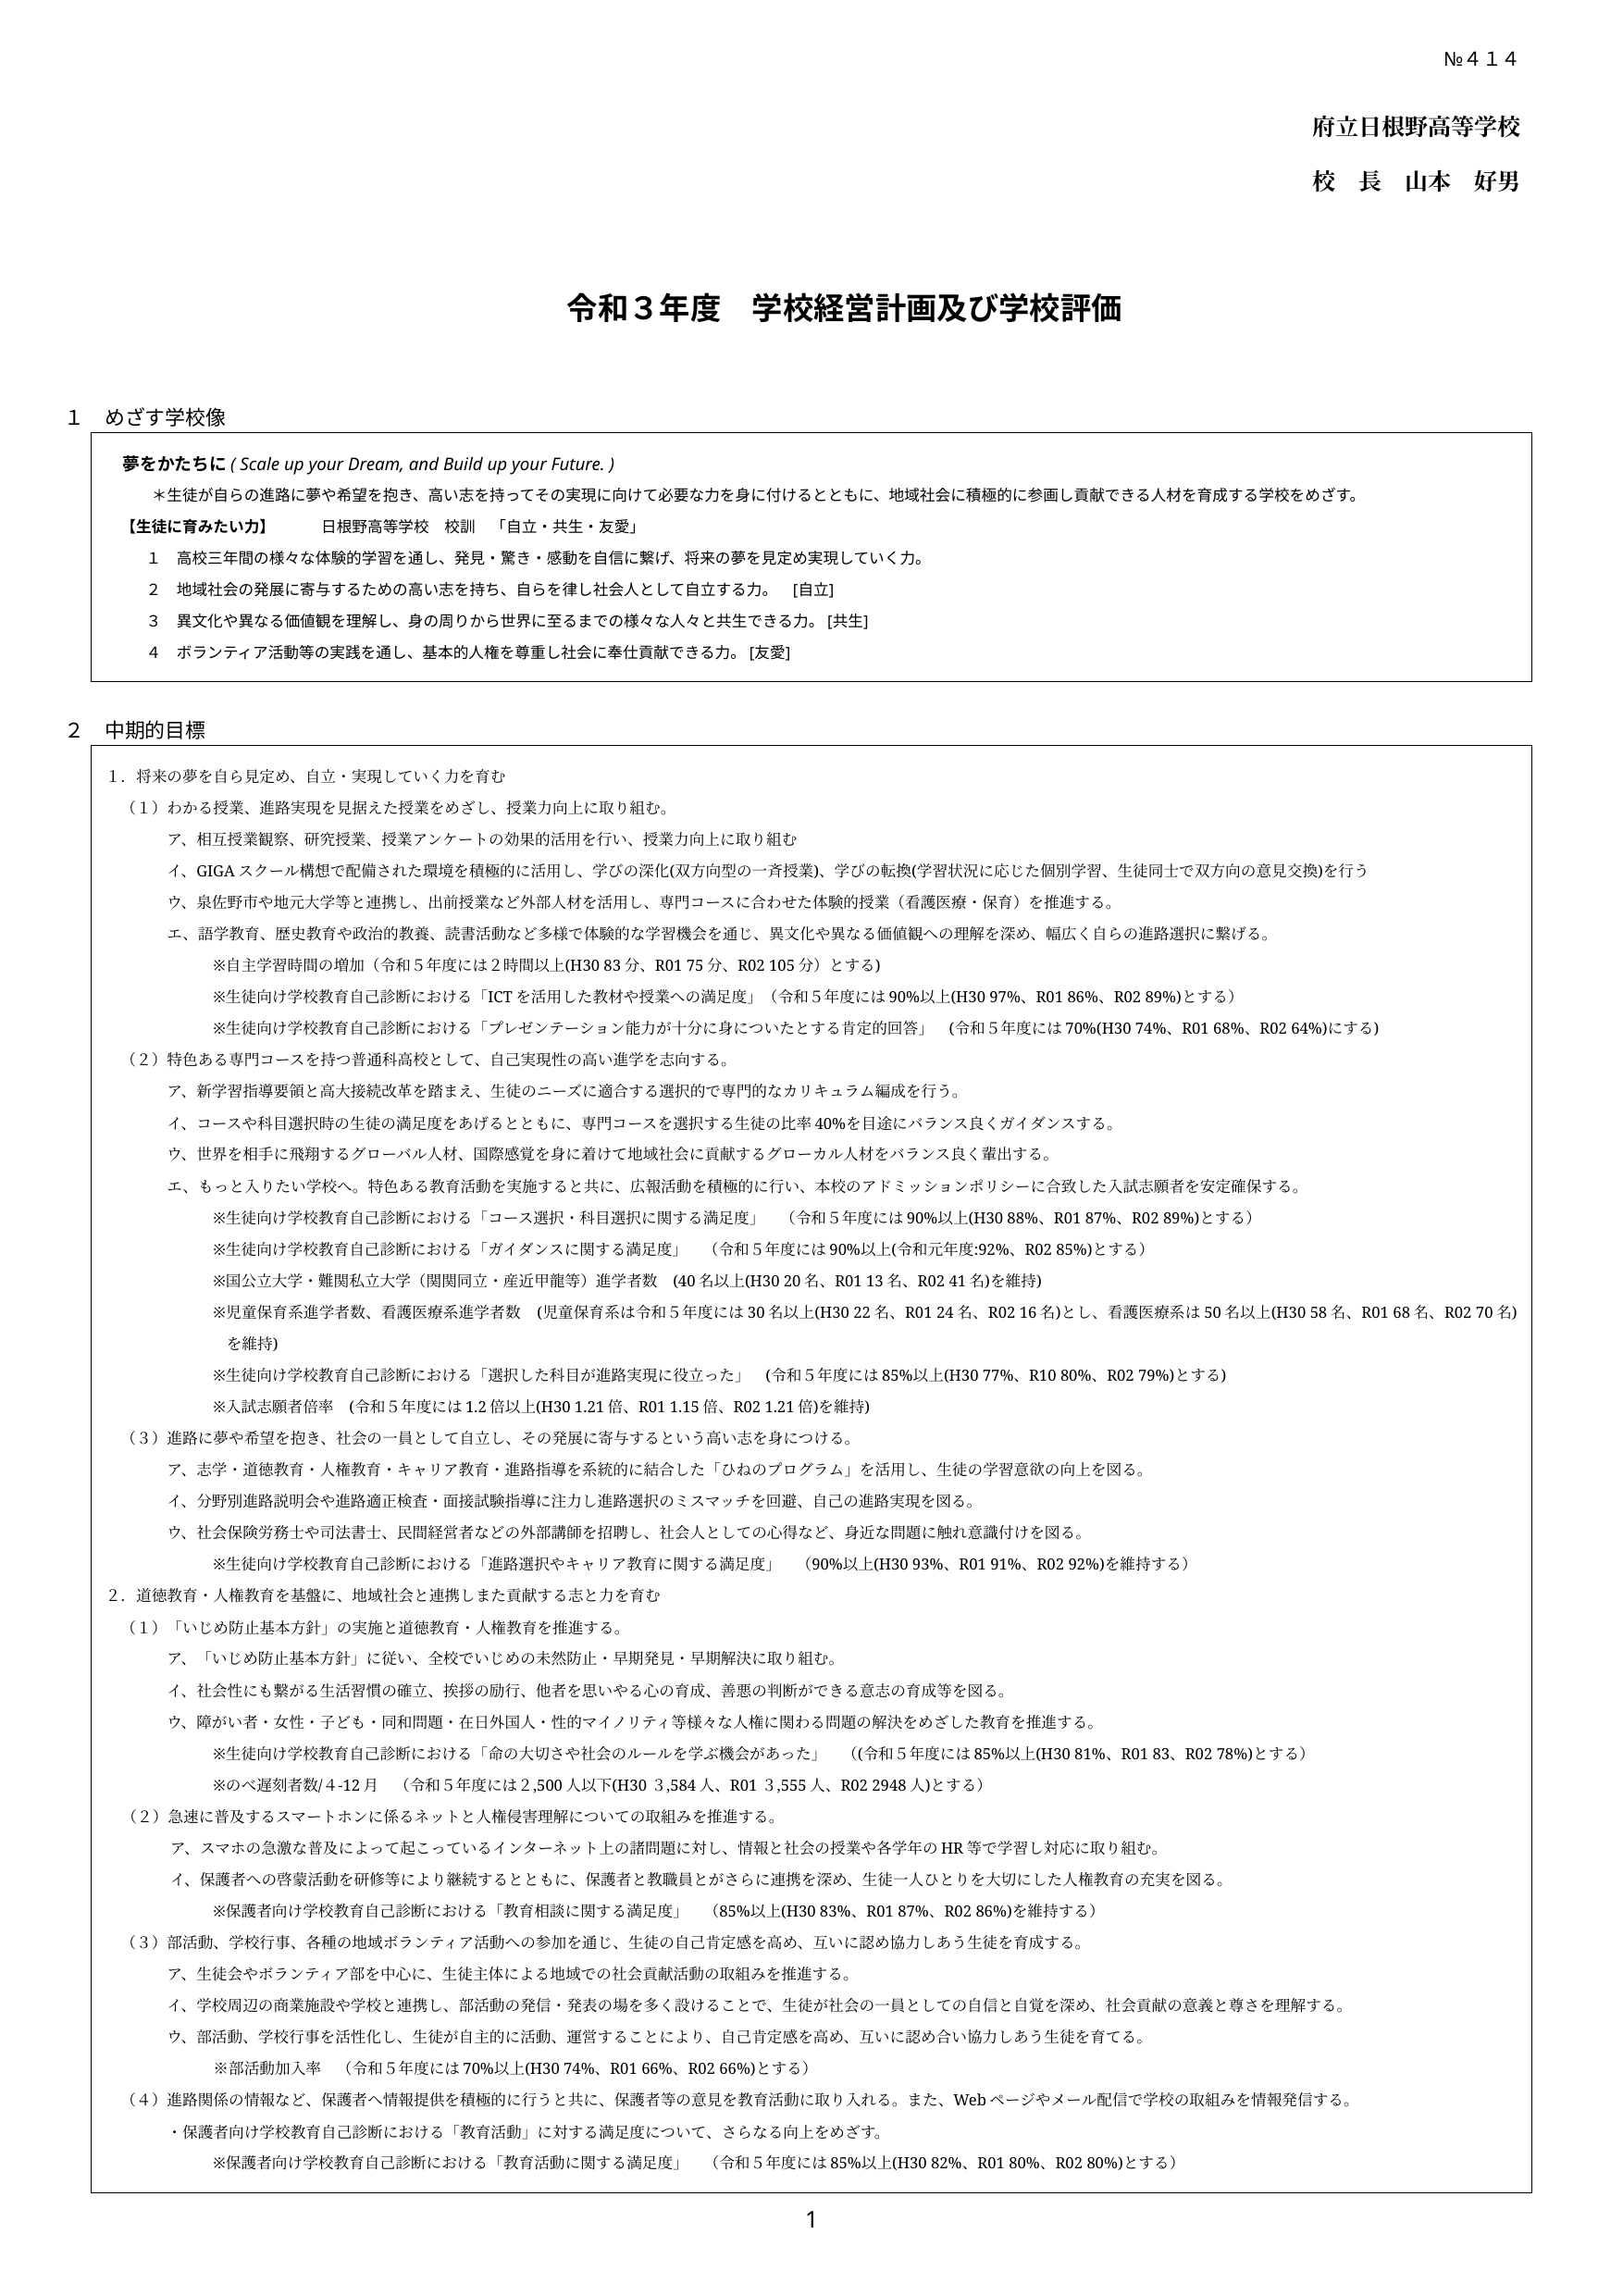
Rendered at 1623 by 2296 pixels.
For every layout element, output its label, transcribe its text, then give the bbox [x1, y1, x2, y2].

text 令和３年度 学校経営計画及び学校評価 [82, 275, 1607, 338]
table_header 夢をかたちに ( Scale up your Dream, and Build up your Future. ) ＊生徒が自らの進路に夢や希望を抱き、高い志を持ってその実現に向けて必要な力を身に付けるとともに、地域社会に積極的に参画し貢献できる人材を育成する学校をめざす。 【生徒に育みたい力】 日根野高等学校 校訓 「自立・共生・友愛」 １ 高校三年間の様々な体験的学習を通し、発見・驚き・感動を自信に繋げ、将来の夢を見定め実現していく力。 ２ 地域社会の発展に寄与するための高い志を持ち、自らを律し社会人として自立する力。 [自立] ３ 異文化や異なる価値観を理解し、身の周りから世界に至るまでの様々な人々と共生できる力。 [共生] ４ ボランティア活動等の実践を通し、基本的人権を尊重し社会に奉仕貢献できる力。 [友愛] [92, 433, 1531, 681]
text ２ 中期的目標 [64, 714, 1541, 745]
text 校 長 山本 好男 [82, 148, 1520, 211]
text １ めざす学校像 [64, 401, 1541, 432]
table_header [92, 746, 1531, 2192]
